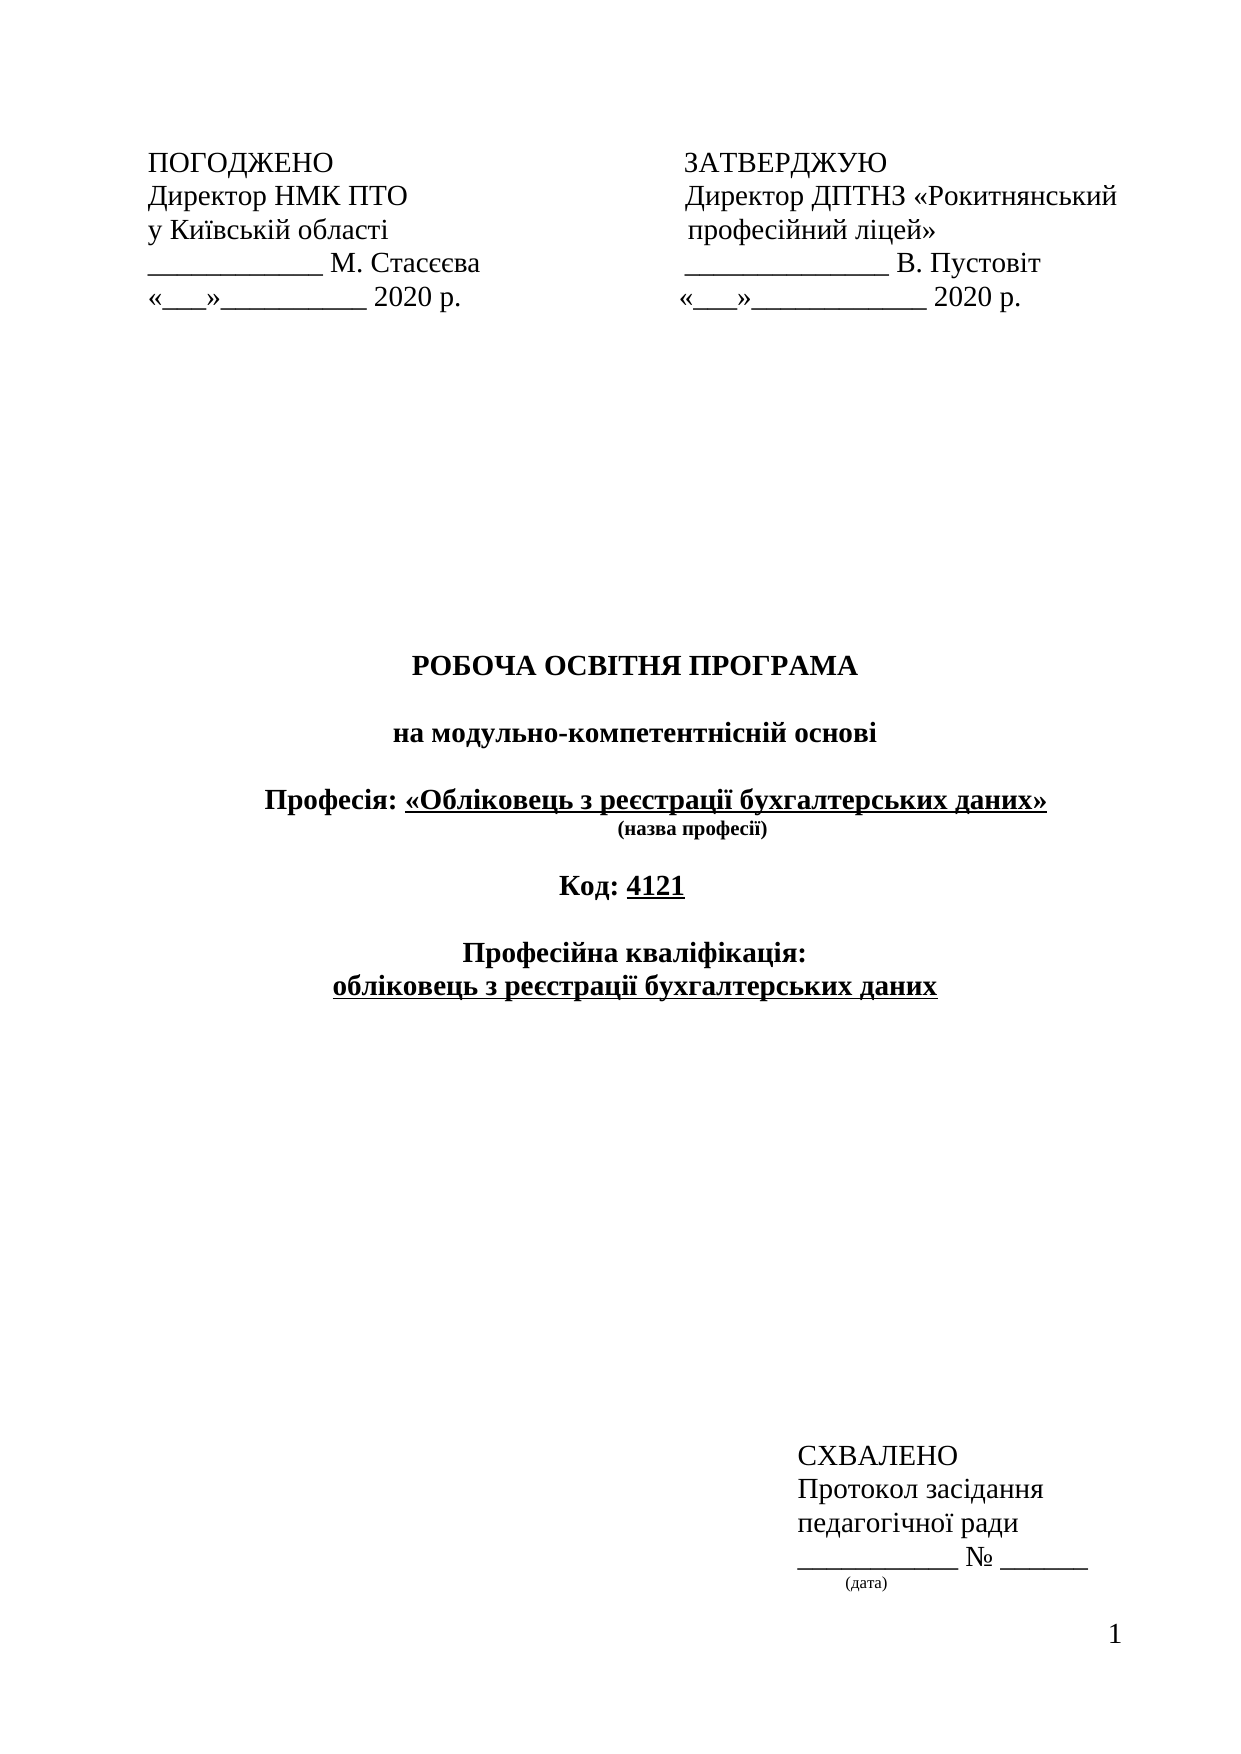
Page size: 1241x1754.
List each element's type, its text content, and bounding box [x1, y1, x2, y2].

text Професійна кваліфікація: [148, 935, 1122, 968]
text «___»__________ 2020 р. «___»____________ 2020 р. [148, 279, 1122, 313]
text ПОГОДЖЕНО ЗАТВЕРДЖУЮ [148, 145, 1122, 178]
text обліковець з реєстрації бухгалтерських даних [148, 968, 1122, 1002]
text Професія: «Обліковець з реєстрації бухгалтерських даних» [148, 782, 1122, 816]
text Директор НМК ПТО Директор ДПТНЗ «Рокитнянський [148, 178, 1122, 212]
text (назва професії) [148, 816, 1122, 840]
text РОБОЧА ОСВІТНЯ ПРОГРАМА [148, 648, 1122, 682]
text ____________ М. Стасєєва ______________ В. Пустовіт [148, 246, 1122, 279]
text у Київській області професійний ліцей» [148, 212, 1122, 246]
text педагогічної ради [148, 1505, 1122, 1539]
text ___________ № ______ [148, 1539, 1122, 1572]
text Протокол засідання [148, 1472, 1122, 1505]
text (дата) [148, 1572, 1122, 1606]
text Код: 4121 [148, 868, 1122, 901]
text СХВАЛЕНО [148, 1438, 1122, 1472]
text на модульно-компетентнісній основі [148, 715, 1122, 749]
